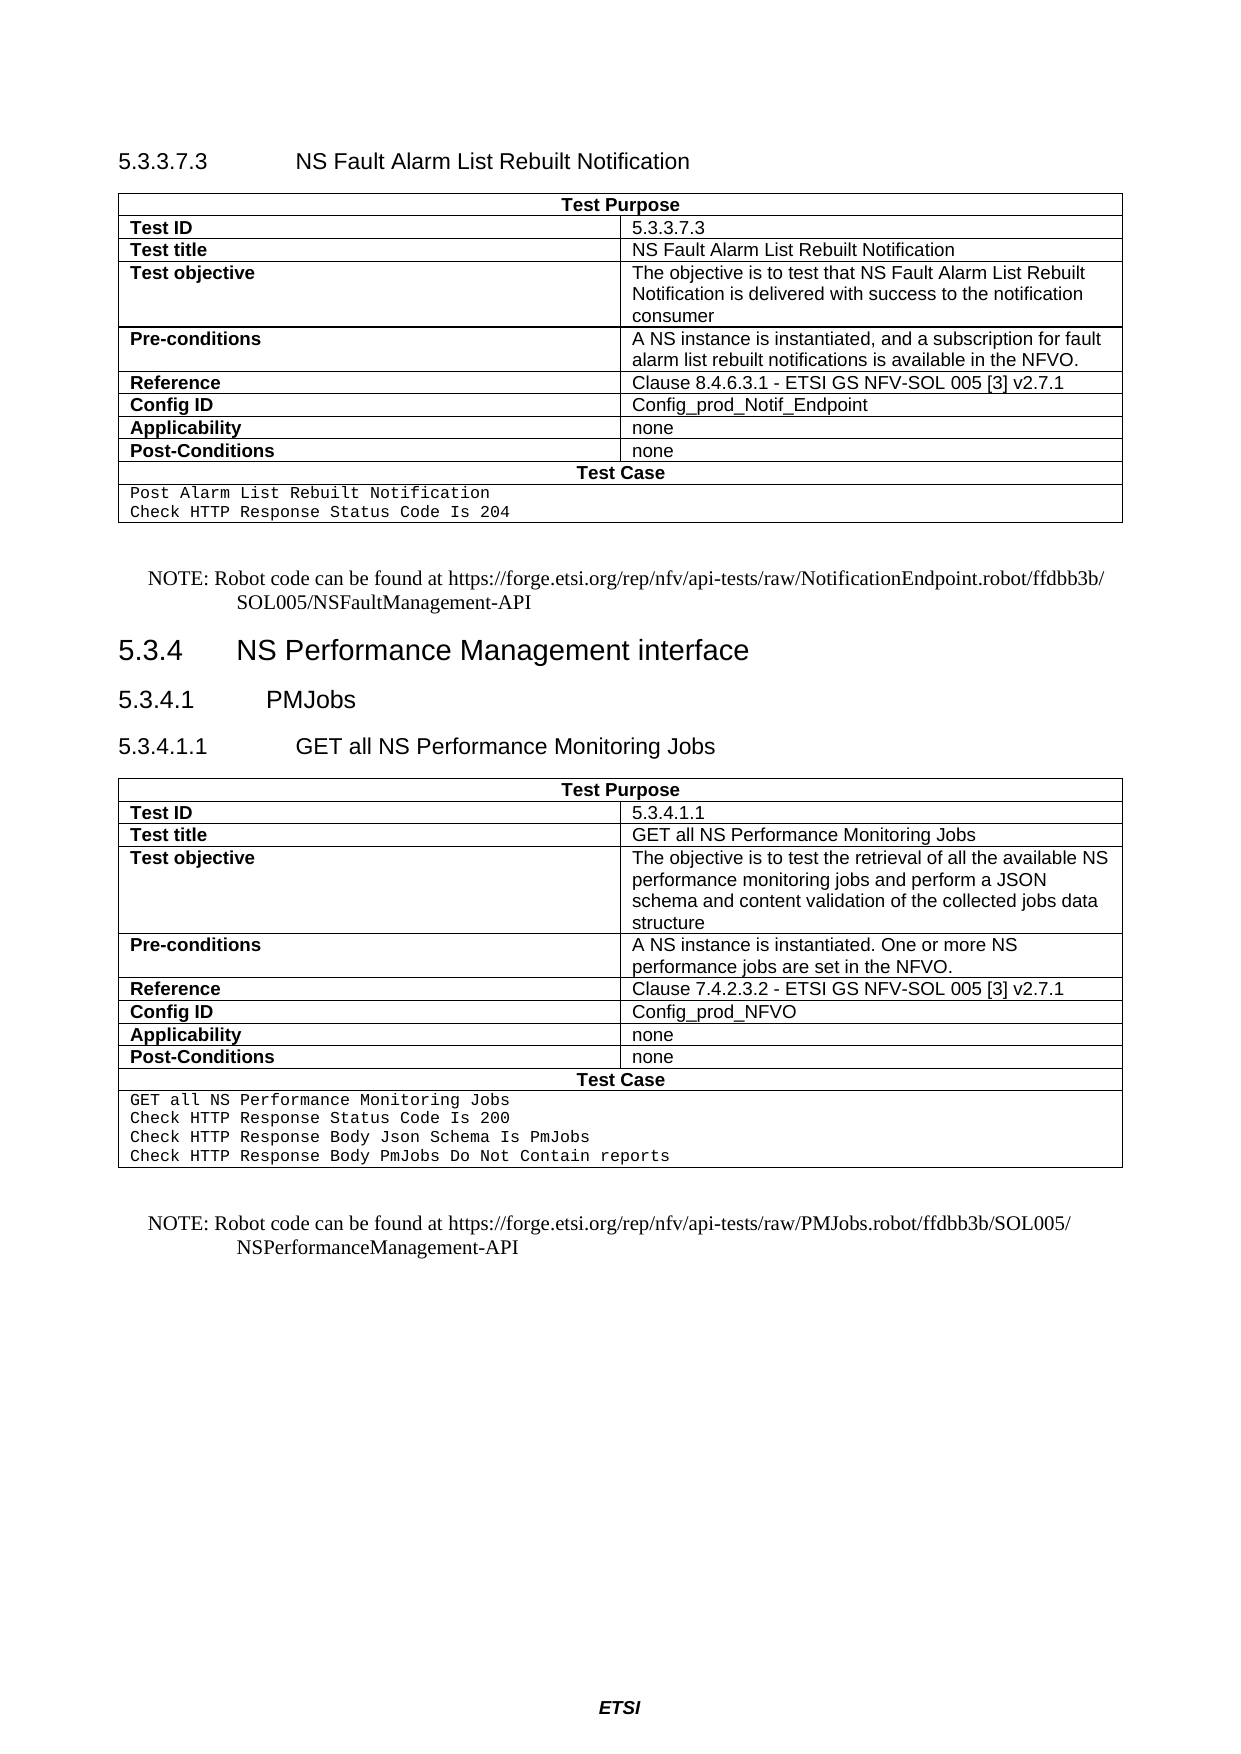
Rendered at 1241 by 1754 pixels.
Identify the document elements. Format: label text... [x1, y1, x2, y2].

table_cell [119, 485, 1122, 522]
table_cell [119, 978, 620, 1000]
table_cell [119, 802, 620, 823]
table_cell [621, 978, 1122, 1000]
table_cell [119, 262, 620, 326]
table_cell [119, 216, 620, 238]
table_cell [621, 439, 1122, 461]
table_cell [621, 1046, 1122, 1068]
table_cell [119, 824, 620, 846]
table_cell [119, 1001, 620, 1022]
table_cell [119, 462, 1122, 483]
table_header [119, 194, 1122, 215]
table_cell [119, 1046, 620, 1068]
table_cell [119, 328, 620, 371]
subtitle 5.3.4 NS Performance Management interface [118, 633, 1122, 667]
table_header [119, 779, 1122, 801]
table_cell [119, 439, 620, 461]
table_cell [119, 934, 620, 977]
text NOTE: Robot code can be found at https://forge.etsi.org/rep/nfv/api-tests/raw/NotificationEndpoint.robot/ffdbb3b/SOL005/NSFaultManagement-API [148, 566, 1122, 614]
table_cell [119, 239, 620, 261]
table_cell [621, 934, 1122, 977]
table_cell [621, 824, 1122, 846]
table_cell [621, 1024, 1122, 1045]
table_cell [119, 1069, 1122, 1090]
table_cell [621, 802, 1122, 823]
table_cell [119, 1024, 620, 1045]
subtitle 5.3.3.7.3 NS Fault Alarm List Rebuilt Notification [118, 148, 1122, 174]
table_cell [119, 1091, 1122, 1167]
subtitle 5.3.4.1.1 GET all NS Performance Monitoring Jobs [118, 733, 1122, 759]
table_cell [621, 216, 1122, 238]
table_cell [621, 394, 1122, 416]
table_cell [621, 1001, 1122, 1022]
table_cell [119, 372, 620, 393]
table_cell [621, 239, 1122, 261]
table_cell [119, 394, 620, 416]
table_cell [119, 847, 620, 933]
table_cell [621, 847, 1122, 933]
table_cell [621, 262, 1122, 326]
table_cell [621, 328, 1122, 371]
subtitle 5.3.4.1 PMJobs [118, 685, 1122, 714]
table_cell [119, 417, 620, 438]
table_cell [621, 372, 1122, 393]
text NOTE: Robot code can be found at https://forge.etsi.org/rep/nfv/api-tests/raw/PMJobs.robot/ffdbb3b/SOL005/NSPerformanceManagement-API [148, 1211, 1122, 1259]
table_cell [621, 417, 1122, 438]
